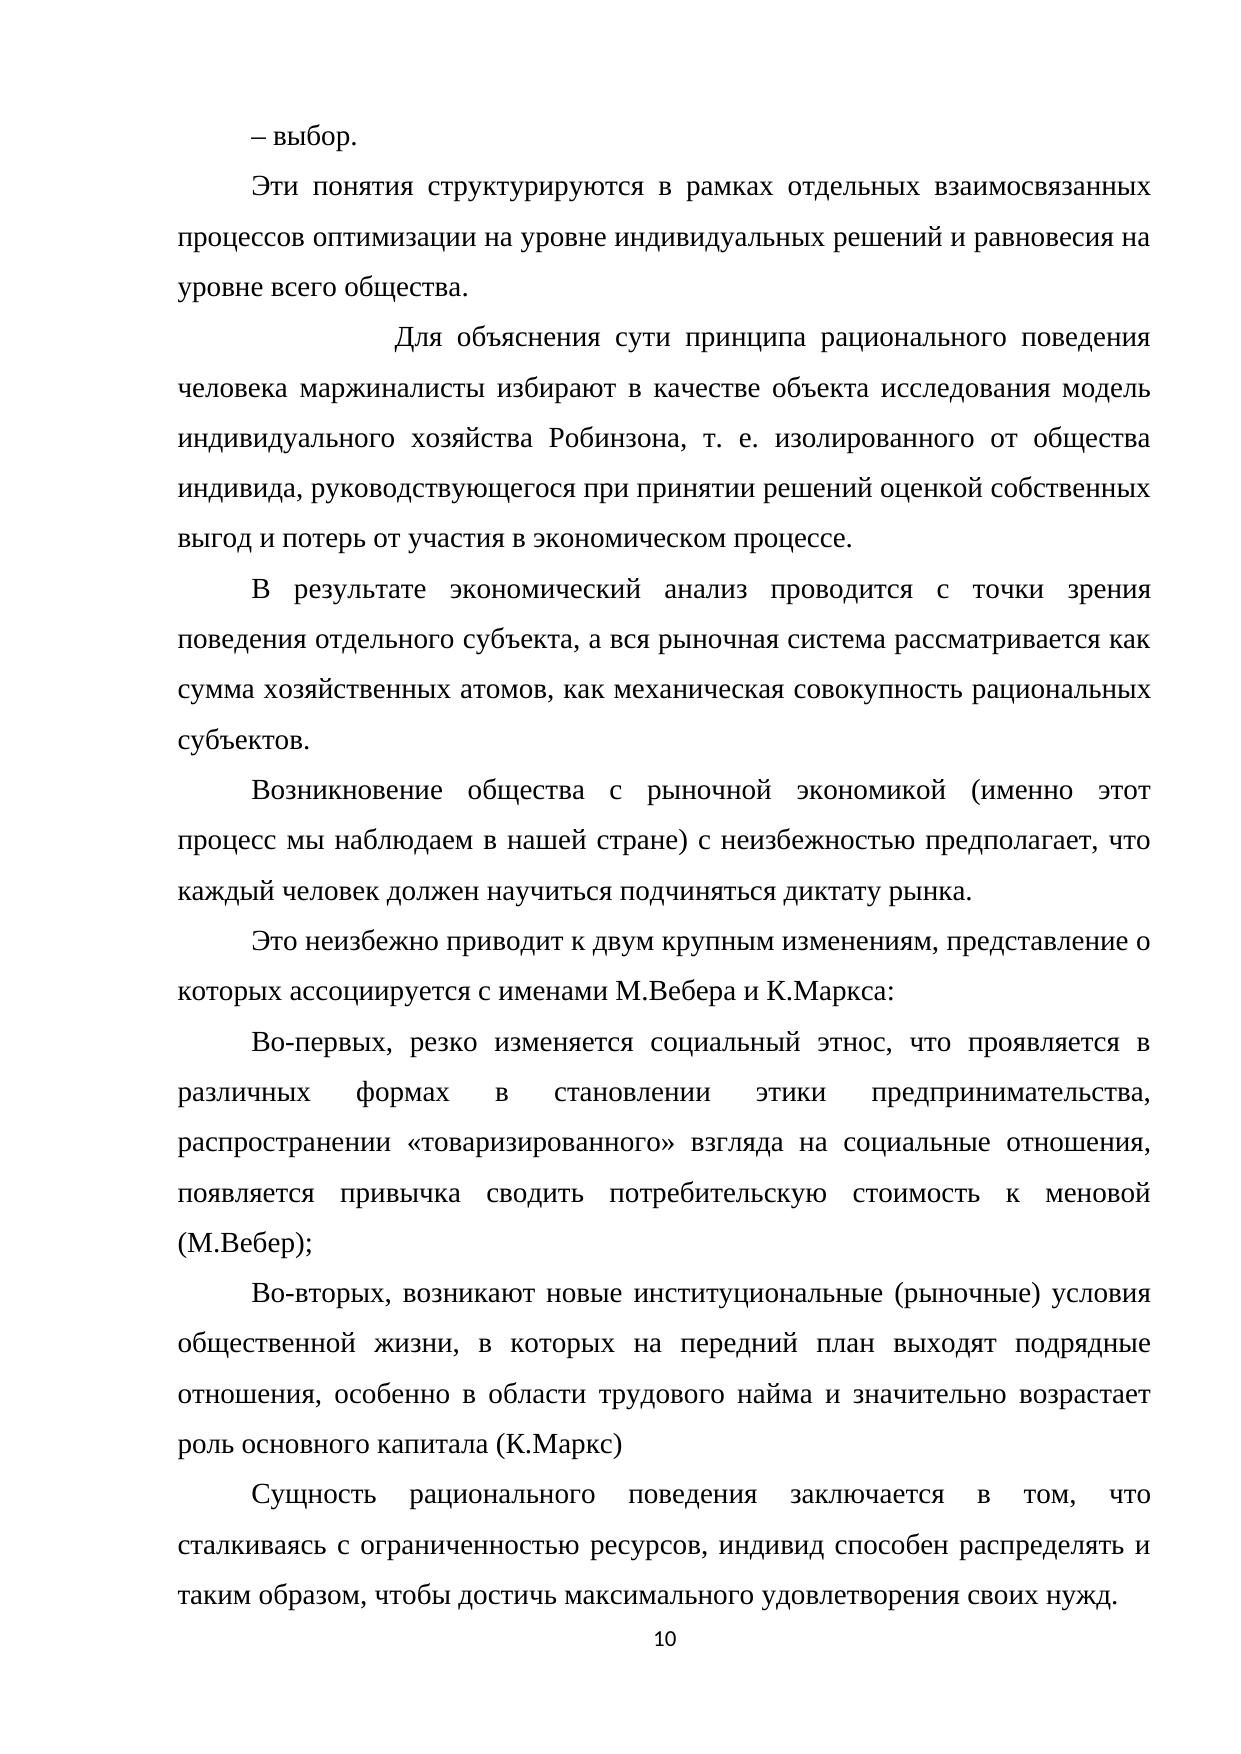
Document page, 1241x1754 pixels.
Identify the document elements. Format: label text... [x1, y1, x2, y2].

text Во-вторых, возникают новые институциональные (рыночные) условия общественной жизни, в которых на передний план выходят подрядные отношения, особенно в области трудового найма и значительно возрастает роль основного капитала (К.Маркс) [177, 1275, 1152, 1460]
text Эти понятия структурируются в рамках отдельных взаимосвязанных процессов оптимизации на уровне индивидуальных решений и равновесия на уровне всего общества. [177, 168, 1152, 303]
text Для объяснения сути принципа рационального поведения человека маржиналисты избирают в качестве объекта исследования модель индивидуального хозяйства Робинзона, т. е. изолированного от общества индивида, руководствующегося при принятии решений оценкой собственных выгод и потерь от участия в экономическом процессе. [177, 319, 1152, 554]
text Возникновение общества с рыночной экономикой (именно этот процесс мы наблюдаем в нашей стране) с неизбежностью предполагает, что каждый человек должен научиться подчиняться диктату рынка. [177, 772, 1152, 906]
text Это неизбежно приводит к двум крупным изменениям, представление о которых ассоциируется с именами М.Вебера и К.Маркса: [177, 923, 1152, 1007]
text Во-первых, резко изменяется социальный этнос, что проявляется в различных формах в становлении этики предпринимательства, распространении «товаризированного» взгляда на социальные отношения, появляется привычка сводить потребительскую стоимость к меновой (М.Вебер); [177, 1024, 1152, 1258]
text – выбор. [177, 118, 1152, 152]
text В результате экономический анализ проводится с точки зрения поведения отдельного субъекта, а вся рыночная система рассматривается как сумма хозяйственных атомов, как механическая совокупность рациональных субъектов. [177, 571, 1152, 755]
text Сущность рационального поведения заключается в том, что сталкиваясь с ограниченностью ресурсов, индивид способен распределять и таким образом, чтобы достичь максимального удовлетворения своих нужд. [177, 1477, 1152, 1611]
